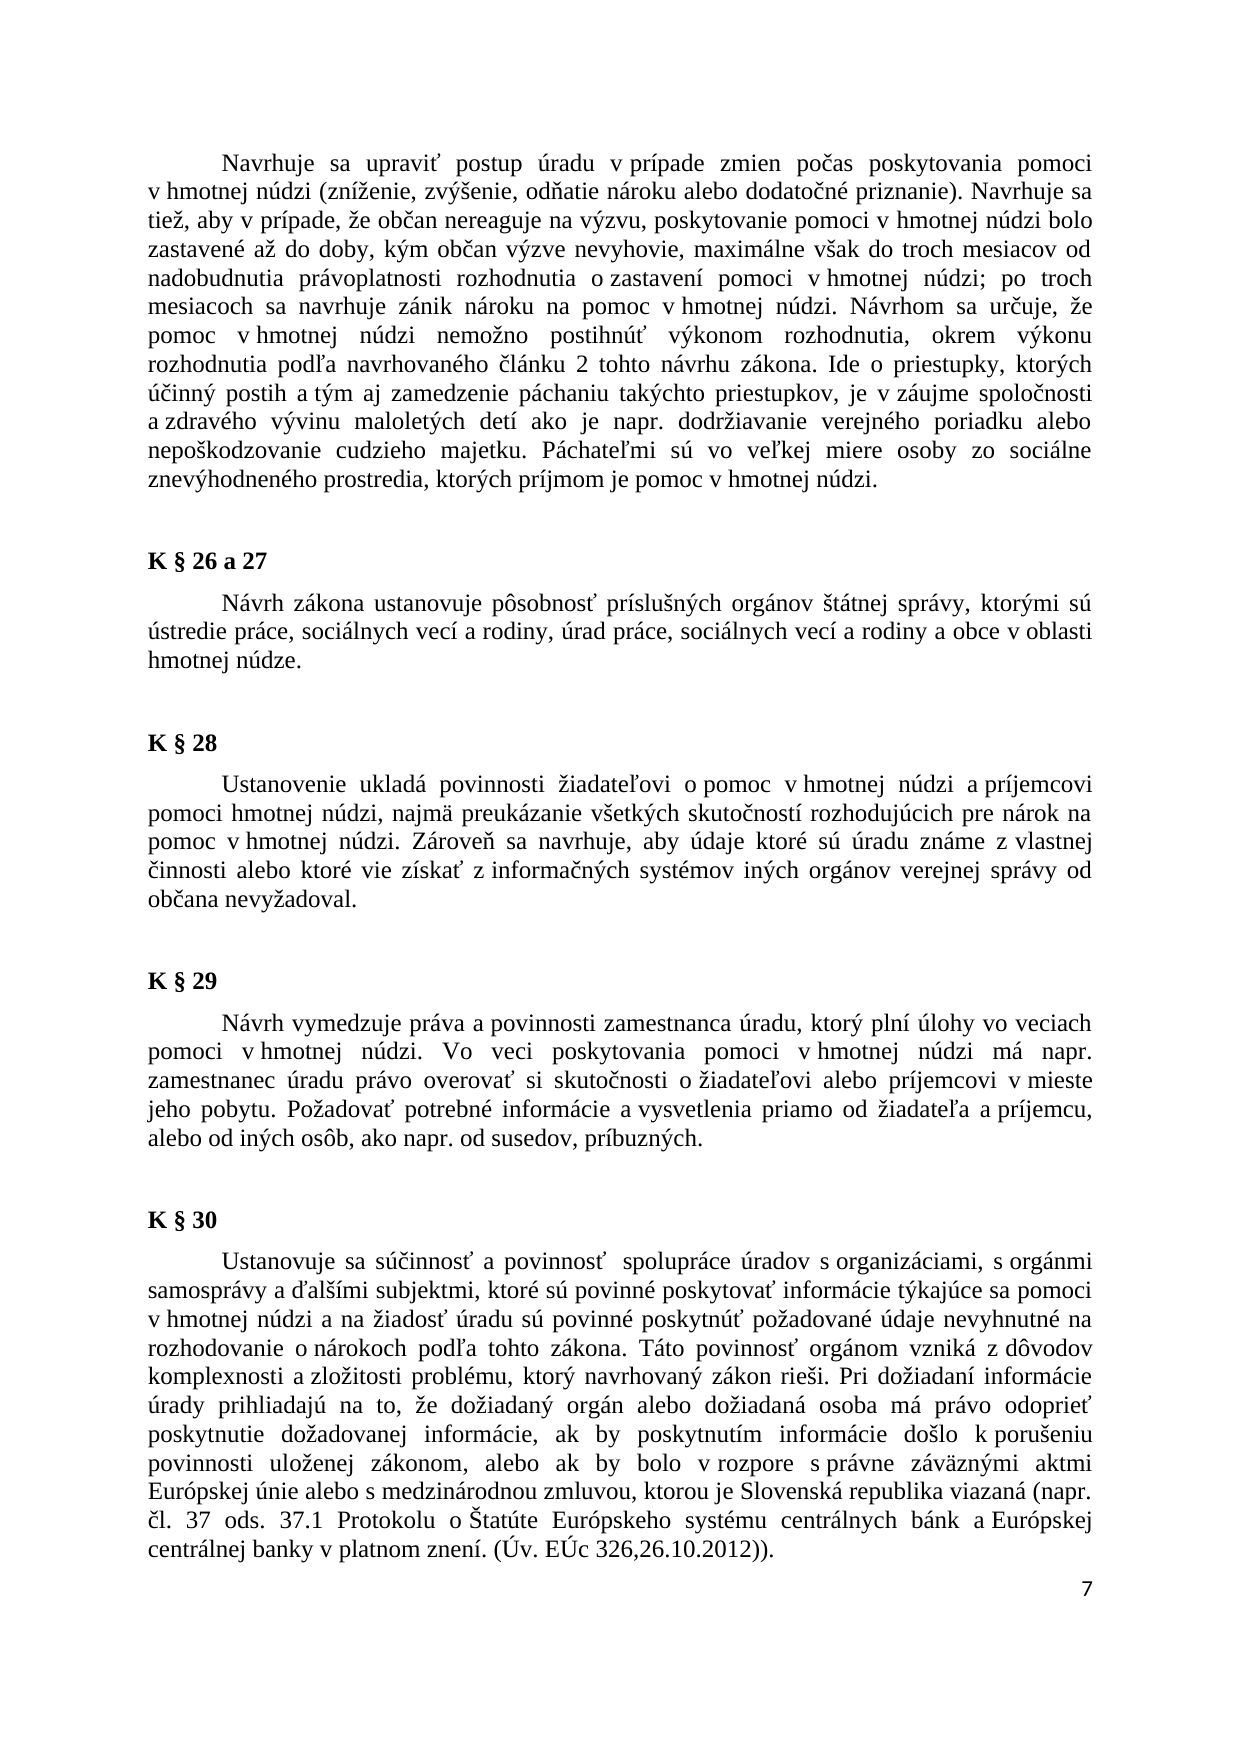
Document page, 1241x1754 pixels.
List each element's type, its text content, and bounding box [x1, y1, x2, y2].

text K § 29 [148, 966, 1093, 995]
text Ustanovuje sa súčinnosť a povinnosť spolupráce úradov s organizáciami, s orgánmi samosprávy a ďalšími subjektmi, ktoré sú povinné poskytovať informácie týkajúce sa pomoci v hmotnej núdzi a na žiadosť úradu sú povinné poskytnúť požadované údaje nevyhnutné na rozhodovanie o nárokoch podľa tohto zákona. Táto povinnosť orgánom vzniká z dôvodov komplexnosti a zložitosti problému, ktorý navrhovaný zákon rieši. Pri dožiadaní informácie úrady prihliadajú na to, že dožiadaný orgán alebo dožiadaná osoba má právo odoprieť poskytnutie dožadovanej informácie, ak by poskytnutím informácie došlo k porušeniu povinnosti uloženej zákonom, alebo ak by bolo v rozpore s právne záväznými aktmi Európskej únie alebo s medzinárodnou zmluvou, ktorou je Slovenská republika viazaná (napr. čl. 37 ods. 37.1 Protokolu o Štatúte Európskeho systému centrálnych bánk a Európskej centrálnej banky v platnom znení. (Úv. EÚc 326,26.10.2012)). [148, 1246, 1093, 1563]
text Navrhuje sa upraviť postup úradu v prípade zmien počas poskytovania pomoci v hmotnej núdzi (zníženie, zvýšenie, odňatie nároku alebo dodatočné priznanie). Navrhuje sa tiež, aby v prípade, že občan nereaguje na výzvu, poskytovanie pomoci v hmotnej núdzi bolo zastavené až do doby, kým občan výzve nevyhovie, maximálne však do troch mesiacov od nadobudnutia právoplatnosti rozhodnutia o zastavení pomoci v hmotnej núdzi; po troch mesiacoch sa navrhuje zánik nároku na pomoc v hmotnej núdzi. Návrhom sa určuje, že pomoc v hmotnej núdzi nemožno postihnúť výkonom rozhodnutia, okrem výkonu rozhodnutia podľa navrhovaného článku 2 tohto návrhu zákona. Ide o priestupky, ktorých účinný postih a tým aj zamedzenie páchaniu takýchto priestupkov, je v záujme spoločnosti a zdravého vývinu maloletých detí ako je napr. dodržiavanie verejného poriadku alebo nepoškodzovanie cudzieho majetku. Páchateľmi sú vo veľkej miere osoby zo sociálne znevýhodneného prostredia, ktorých príjmom je pomoc v hmotnej núdzi. [148, 148, 1093, 493]
text Návrh vymedzuje práva a povinnosti zamestnanca úradu, ktorý plní úlohy vo veciach pomoci v hmotnej núdzi. Vo veci poskytovania pomoci v hmotnej núdzi má napr. zamestnanec úradu právo overovať si skutočnosti o žiadateľovi alebo príjemcovi v mieste jeho pobytu. Požadovať potrebné informácie a vysvetlenia priamo od žiadateľa a príjemcu, alebo od iných osôb, ako napr. od susedov, príbuzných. [148, 1008, 1093, 1151]
text Návrh zákona ustanovuje pôsobnosť príslušných orgánov štátnej správy, ktorými sú ústredie práce, sociálnych vecí a rodiny, úrad práce, sociálnych vecí a rodiny a obce v oblasti hmotnej núdze. [148, 588, 1093, 674]
text K § 30 [148, 1205, 1093, 1234]
text Ustanovenie ukladá povinnosti žiadateľovi o pomoc v hmotnej núdzi a príjemcovi pomoci hmotnej núdzi, najmä preukázanie všetkých skutočností rozhodujúcich pre nárok na pomoc v hmotnej núdzi. Zároveň sa navrhuje, aby údaje ktoré sú úradu známe z vlastnej činnosti alebo ktoré vie získať z informačných systémov iných orgánov verejnej správy od občana nevyžadoval. [148, 769, 1093, 913]
text K § 28 [148, 728, 1093, 756]
text K § 26 a 27 [148, 546, 1093, 575]
